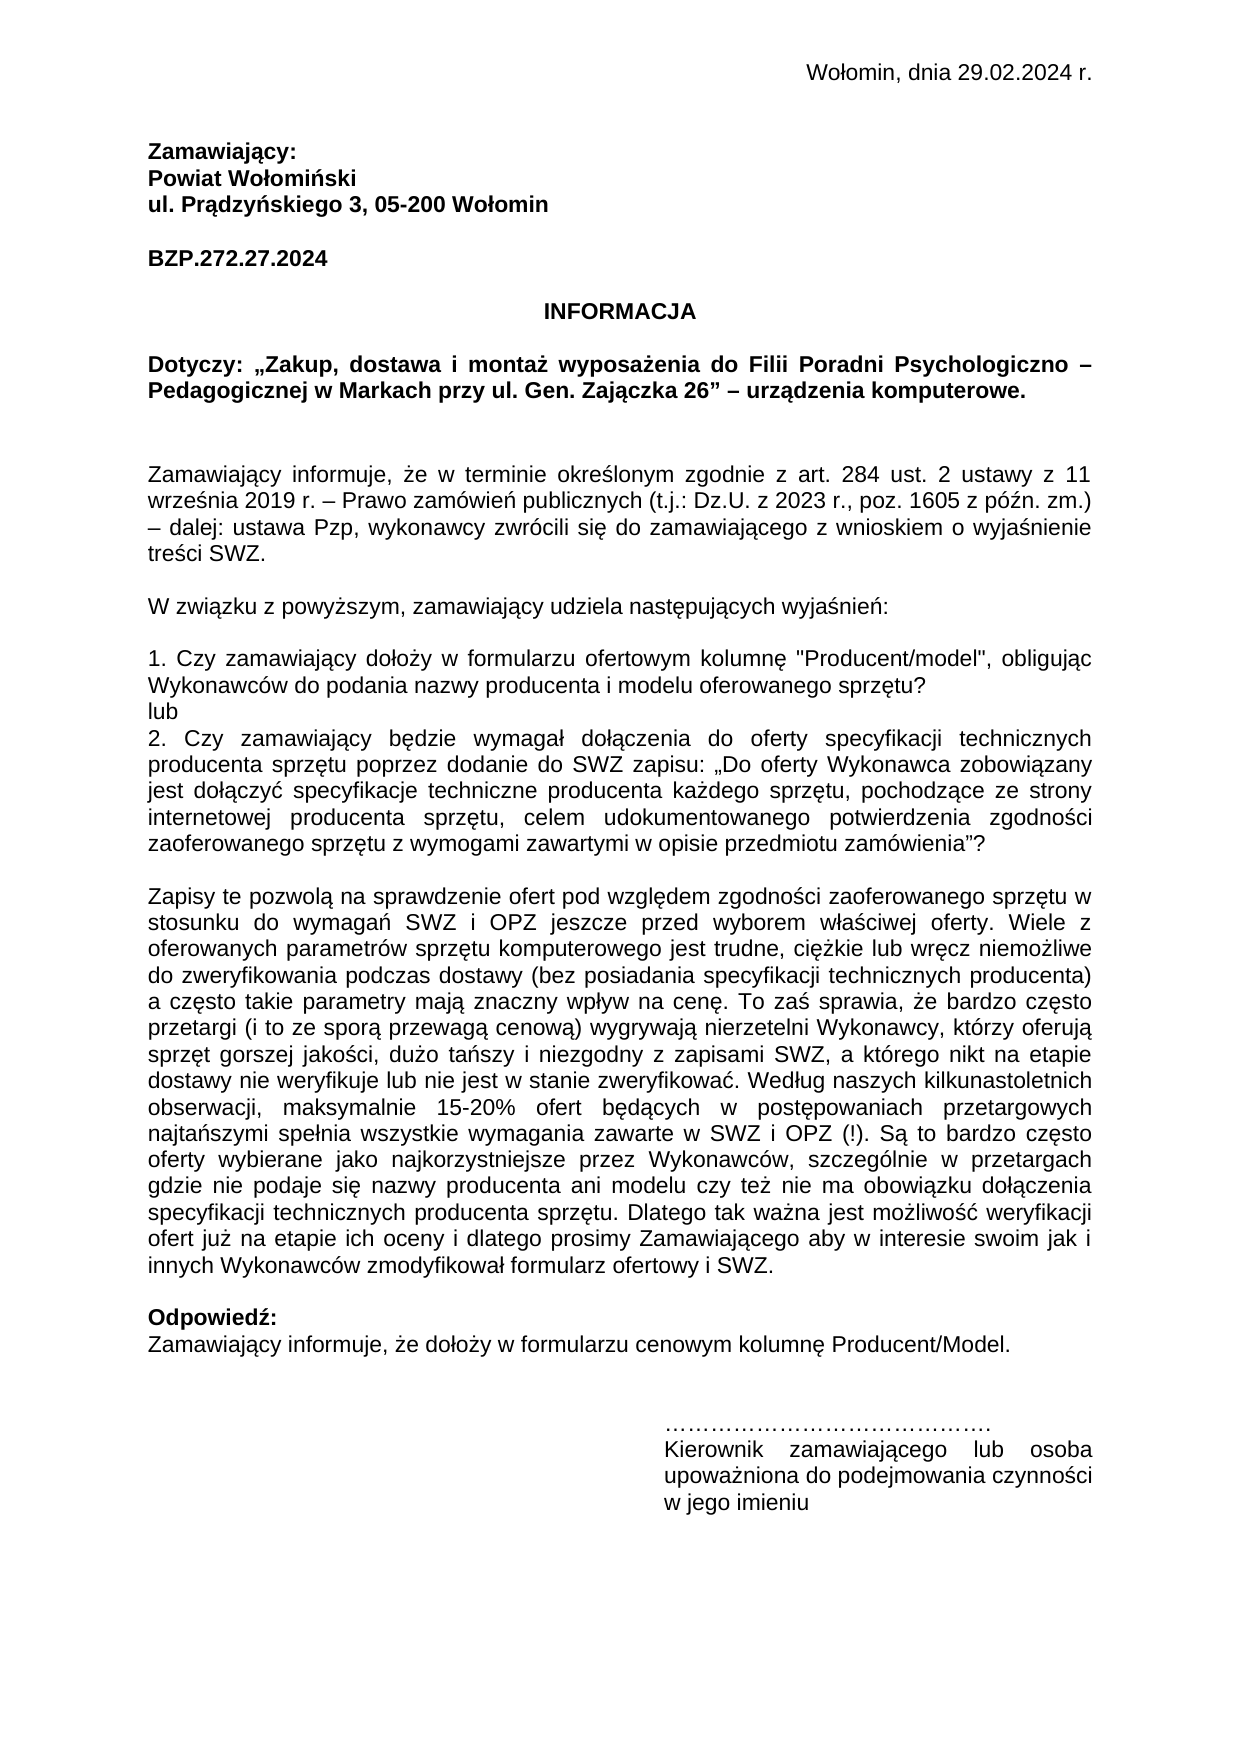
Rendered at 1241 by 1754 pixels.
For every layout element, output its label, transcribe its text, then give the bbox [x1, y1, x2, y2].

text Powiat Wołomiński [148, 164, 1093, 191]
text Zapisy te pozwolą na sprawdzenie ofert pod względem zgodności zaoferowanego sprzętu w stosunku do wymagań SWZ i OPZ jeszcze przed wyborem właściwej oferty. Wiele z oferowanych parametrów sprzętu komputerowego jest trudne, ciężkie lub wręcz niemożliwe do zweryfikowania podczas dostawy (bez posiadania specyfikacji technicznych producenta) a często takie parametry mają znaczny wpływ na cenę. To zaś sprawia, że bardzo często przetargi (i to ze sporą przewagą cenową) wygrywają nierzetelni Wykonawcy, którzy oferują sprzęt gorszej jakości, dużo tańszy i niezgodny z zapisami SWZ, a którego nikt na etapie dostawy nie weryfikuje lub nie jest w stanie zweryfikować. Według naszych kilkunastoletnich obserwacji, maksymalnie 15-20% ofert będących w postępowaniach przetargowych najtańszymi spełnia wszystkie wymagania zawarte w SWZ i OPZ (!). Są to bardzo często oferty wybierane jako najkorzystniejsze przez Wykonawców, szczególnie w przetargach gdzie nie podaje się nazwy producenta ani modelu czy też nie ma obowiązku dołączenia specyfikacji technicznych producenta sprzętu. Dlatego tak ważna jest możliwość weryfikacji ofert już na etapie ich oceny i dlatego prosimy Zamawiającego aby w interesie swoim jak i innych Wykonawców zmodyfikował formularz ofertowy i SWZ. [148, 883, 1093, 1278]
text 1. Czy zamawiający dołoży w formularzu ofertowym kolumnę "Producent/model", obligując Wykonawców do podania nazwy producenta i modelu oferowanego sprzętu? [148, 645, 1093, 698]
text Zamawiający informuje, że dołoży w formularzu cenowym kolumnę Producent/Model. [148, 1331, 1093, 1357]
text Dotyczy: „Zakup, dostawa i montaż wyposażenia do Filii Poradni Psychologiczno – Pedagogicznej w Markach przy ul. Gen. Zajączka 26” – urządzenia komputerowe. [148, 351, 1093, 403]
text INFORMACJA [148, 298, 1093, 324]
text Zamawiający: [148, 138, 1093, 164]
text lub [148, 698, 1093, 724]
text W związku z powyższym, zamawiający udziela następujących wyjaśnień: [148, 593, 1093, 619]
text Wołomin, dnia 29.02.2024 r. [118, 59, 1093, 85]
text BZP.272.27.2024 [148, 245, 1093, 272]
text Kierownik zamawiającego lub osoba upoważniona do podejmowania czynności w jego imieniu [664, 1436, 1093, 1515]
text ul. Prądzyńskiego 3, 05-200 Wołomin [148, 191, 1093, 217]
text ……………………………………. [590, 1410, 1093, 1436]
text 2. Czy zamawiający będzie wymagał dołączenia do oferty specyfikacji technicznych producenta sprzętu poprzez dodanie do SWZ zapisu: „Do oferty Wykonawca zobowiązany jest dołączyć specyfikacje techniczne producenta każdego sprzętu, pochodzące ze strony internetowej producenta sprzętu, celem udokumentowanego potwierdzenia zgodności zaoferowanego sprzętu z wymogami zawartymi w opisie przedmiotu zamówienia”? [148, 724, 1093, 856]
text Odpowiedź: [148, 1304, 1093, 1331]
text Zamawiający informuje, że w terminie określonym zgodnie z art. 284 ust. 2 ustawy z 11 września 2019 r. – Prawo zamówień publicznych (t.j.: Dz.U. z 2023 r., poz. 1605 z późn. zm.) – dalej: ustawa Pzp, wykonawcy zwrócili się do zamawiającego z wnioskiem o wyjaśnienie treści SWZ. [148, 461, 1093, 566]
